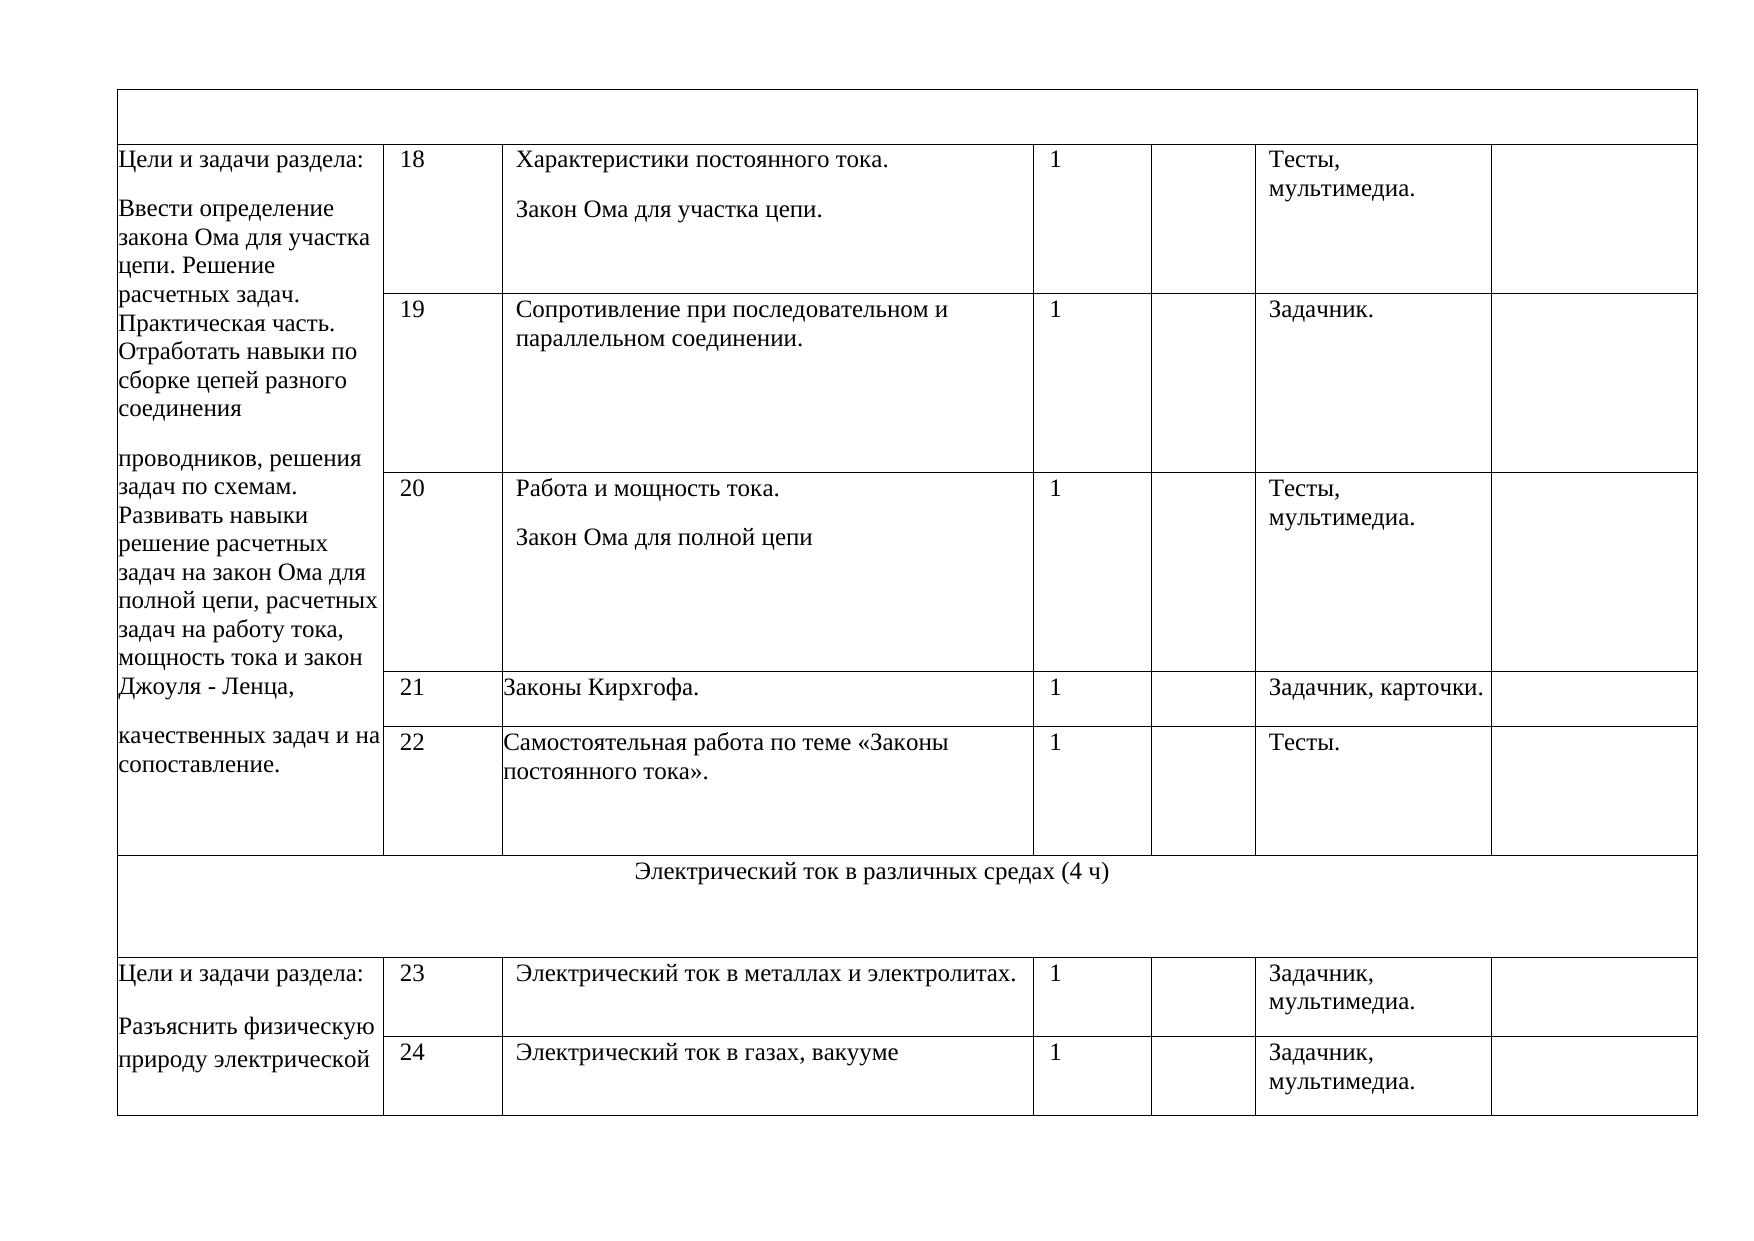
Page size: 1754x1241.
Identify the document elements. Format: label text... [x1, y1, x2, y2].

table_cell [1152, 145, 1255, 293]
table_cell Тесты, мультимедиа. [1256, 145, 1491, 293]
table_cell Задачник, карточки. [1256, 672, 1491, 726]
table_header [118, 90, 1697, 143]
table_cell [1152, 1037, 1255, 1115]
table_cell [1492, 672, 1697, 726]
table_cell [1492, 727, 1697, 855]
table_cell Задачник. [1256, 294, 1491, 472]
table_cell [1492, 958, 1697, 1036]
table_cell 20 [384, 473, 502, 671]
table_cell [1152, 727, 1255, 855]
table_cell Характеристики постоянного тока. Закон Ома для участка цепи. [503, 145, 1033, 293]
table_cell Электрический ток в металлах и электролитах. [503, 958, 1033, 1036]
table_cell 22 [384, 727, 502, 855]
table_cell Самостоятельная работа по теме «Законы постоянного тока». [503, 727, 1033, 855]
table_cell Цели и задачи раздела: Ввести определение закона Ома для участка цепи. Решение расчетных задач. Практическая часть. Отработать навыки по сборке цепей разного соединения проводников, решения задач по схемам. Развивать навыки решение расчетных задач на закон Ома для полной цепи, расчетных задач на работу тока, мощность тока и закон Джоуля - Ленца, качественных задач и на сопоставление. [118, 145, 383, 855]
table_cell [1492, 294, 1697, 472]
table_cell 21 [384, 672, 502, 726]
table_cell Цели и задачи раздела: Разъяснить физическую природу электрической [118, 958, 383, 1115]
table_cell Электрический ток в различных средах (4 ч) [118, 856, 1697, 957]
table_cell [1152, 294, 1255, 472]
table_cell 1 [1034, 294, 1151, 472]
table_cell 24 [384, 1037, 502, 1115]
table_cell [1492, 1037, 1697, 1115]
table_cell [1152, 473, 1255, 671]
table_cell 1 [1034, 145, 1151, 293]
table_cell 19 [384, 294, 502, 472]
table_cell Электрический ток в газах, вакууме [503, 1037, 1033, 1115]
table_cell Законы Кирхгофа. [503, 672, 1033, 726]
table_cell 18 [384, 145, 502, 293]
table_cell 1 [1034, 672, 1151, 726]
table_cell [1492, 473, 1697, 671]
table_cell [1492, 145, 1697, 293]
table_cell 1 [1034, 1037, 1151, 1115]
table_cell 1 [1034, 958, 1151, 1036]
table_cell Задачник, мультимедиа. [1256, 1037, 1491, 1115]
table_cell Сопротивление при последовательном и параллельном соединении. [503, 294, 1033, 472]
table_cell Тесты, мультимедиа. [1256, 473, 1491, 671]
table_cell Задачник, мультимедиа. [1256, 958, 1491, 1036]
table_cell Тесты. [1256, 727, 1491, 855]
table_cell 23 [384, 958, 502, 1036]
table_cell [1152, 958, 1255, 1036]
table_cell 1 [1034, 473, 1151, 671]
table_cell Работа и мощность тока. Закон Ома для полной цепи [503, 473, 1033, 671]
table_cell 1 [1034, 727, 1151, 855]
table_cell [1152, 672, 1255, 726]
